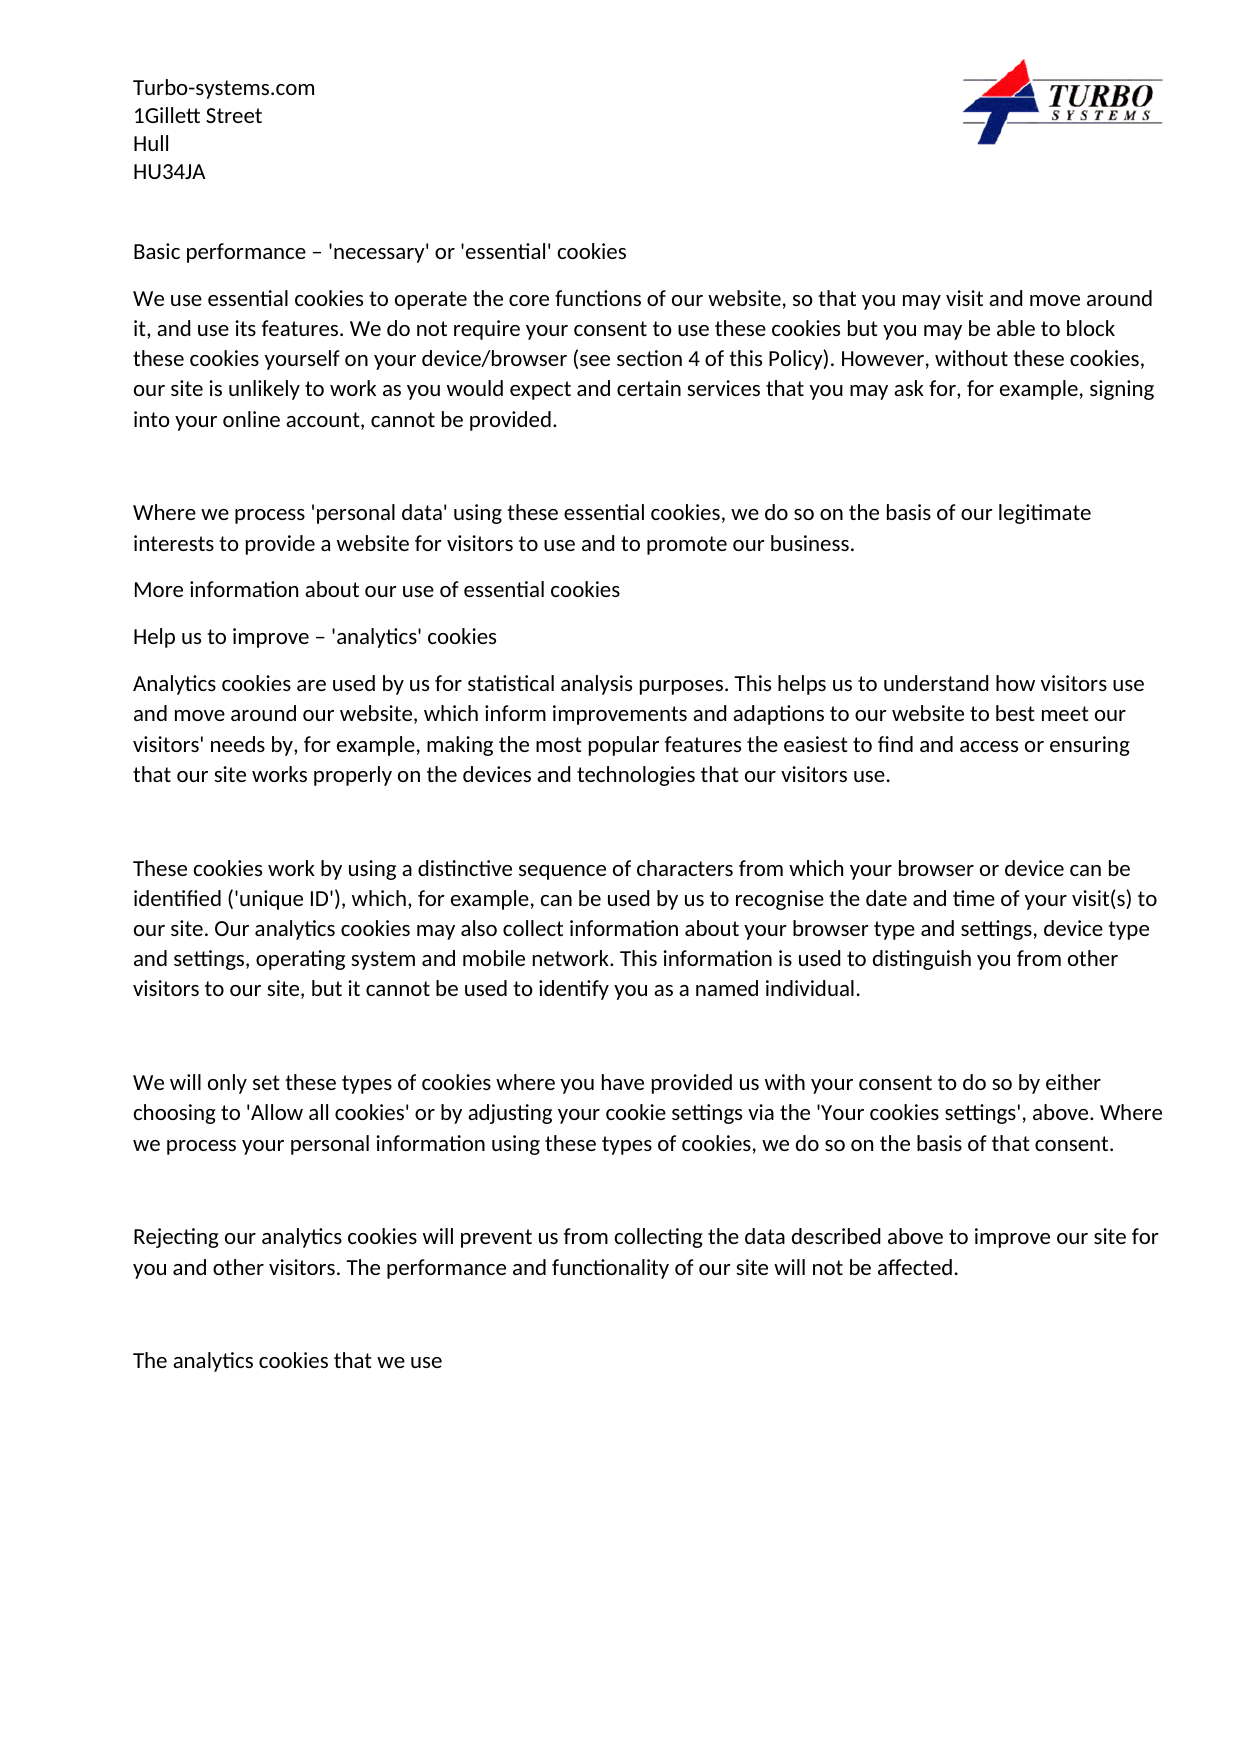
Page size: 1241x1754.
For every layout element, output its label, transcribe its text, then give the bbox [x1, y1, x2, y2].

text We use essential cookies to operate the core functions of our website, so that you may visit and move around it, and use its features. We do not require your consent to use these cookies but you may be able to block these cookies yourself on your device/browser (see section 4 of this Policy). However, without these cookies, our site is unlikely to work as you would expect and certain services that you may ask for, for example, signing into your online account, cannot be provided. [133, 284, 1165, 433]
text The analytics cookies that we use [133, 1346, 1165, 1374]
text Where we process 'personal data' using these essential cookies, we do so on the basis of our legitimate interests to provide a website for visitors to use and to promote our business. [133, 498, 1165, 557]
text Help us to improve – 'analytics' cookies [133, 622, 1165, 651]
text Analytics cookies are used by us for statistical analysis purposes. This helps us to understand how visitors use and move around our website, which inform improvements and adaptions to our website to best meet our visitors' needs by, for example, making the most popular features the easiest to find and access or ensuring that our site works properly on the devices and technologies that our visitors use. [133, 669, 1165, 788]
text Basic performance – 'necessary' or 'essential' cookies [133, 237, 1165, 265]
text Rejecting our analytics cookies will prevent us from collecting the data described above to improve our site for you and other visitors. The performance and functionality of our site will not be affected. [133, 1222, 1165, 1281]
text These cookies work by using a distinctive sequence of characters from which your browser or device can be identified ('unique ID'), which, for example, can be used by us to recognise the date and time of your visit(s) to our site. Our analytics cookies may also collect information about your browser type and settings, device type and settings, operating system and mobile network. This information is used to distinguish you from other visitors to our site, but it cannot be used to identify you as a named individual. [133, 854, 1165, 1003]
text We will only set these types of cookies where you have provided us with your consent to do so by either choosing to 'Allow all cookies' or by adjusting your cookie settings via the 'Your cookies settings', above. Where we process your personal information using these types of cookies, we do so on the basis of that consent. [133, 1068, 1165, 1157]
picture [955, 57, 1166, 149]
text More information about our use of essential cookies [133, 576, 1165, 604]
